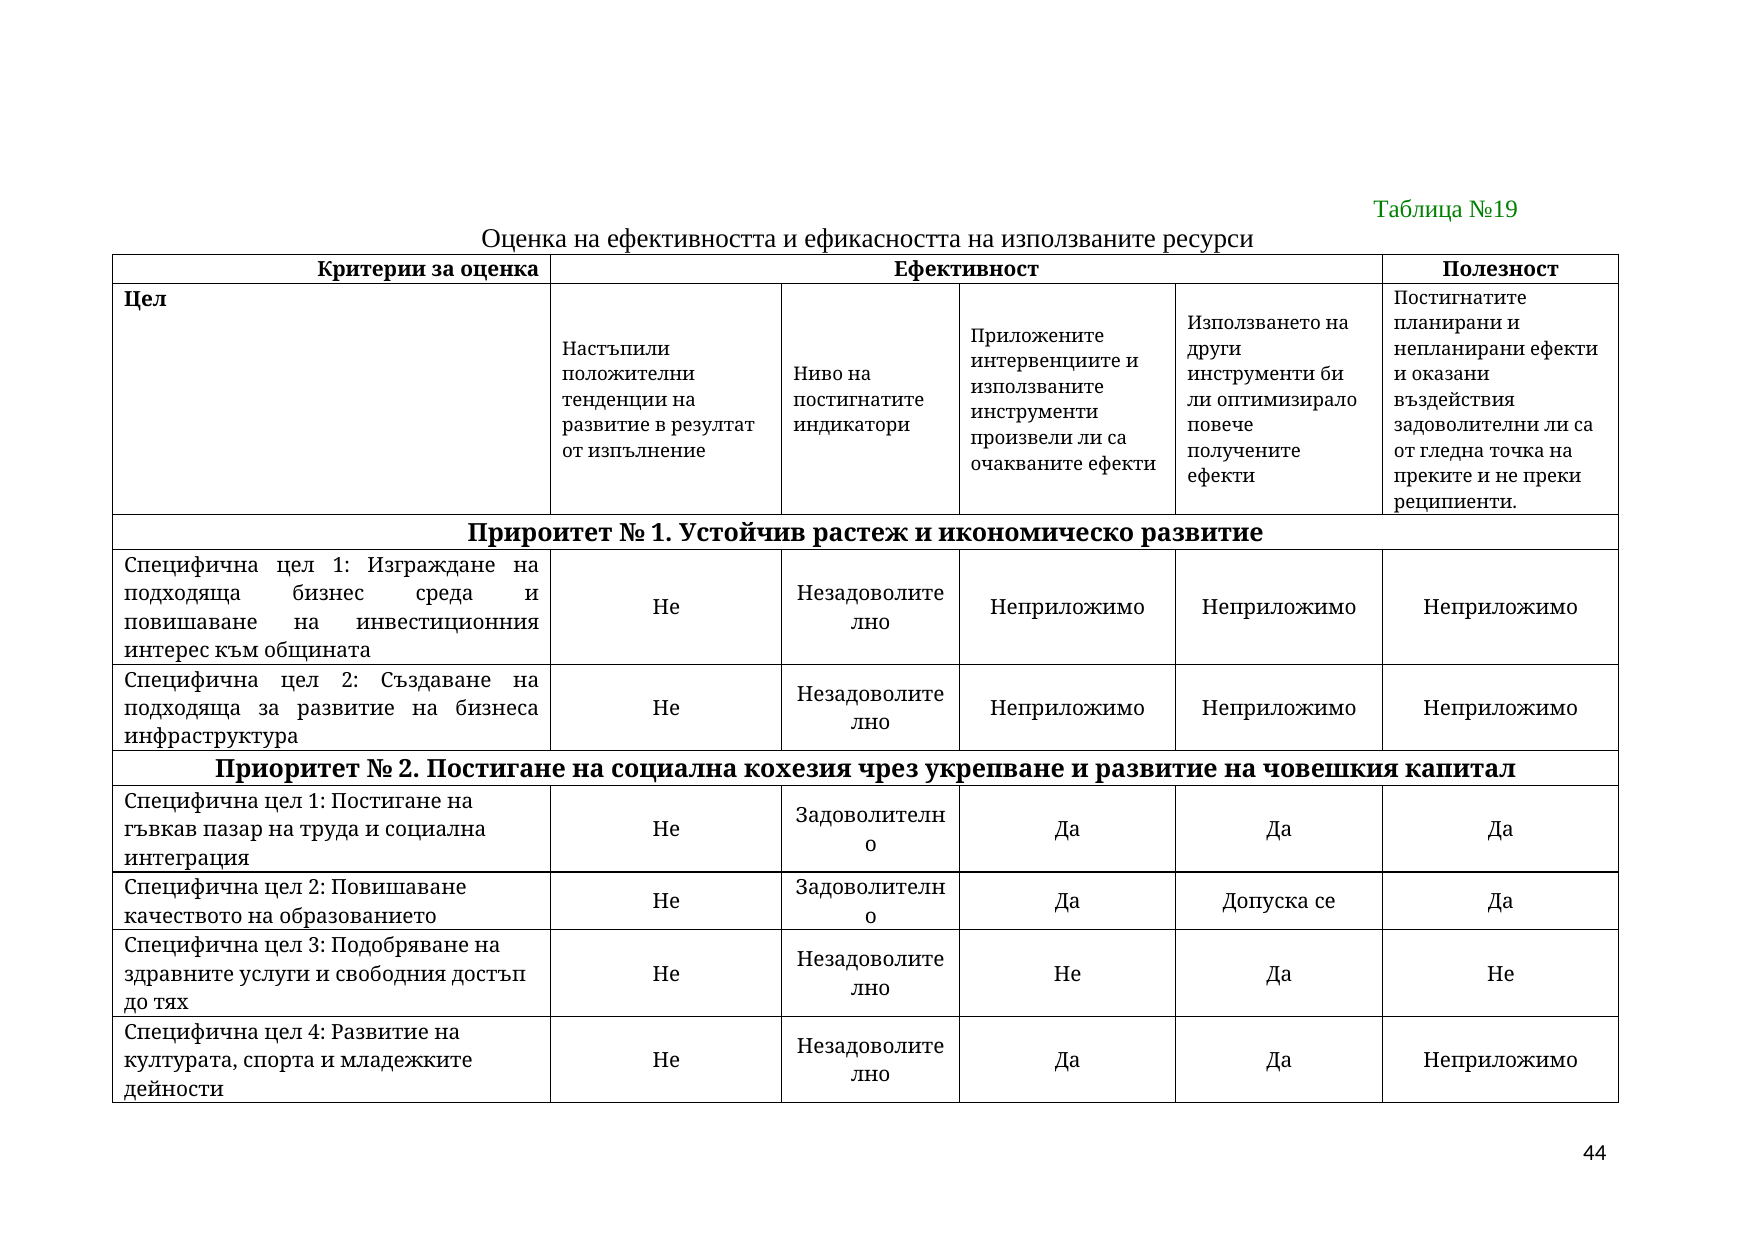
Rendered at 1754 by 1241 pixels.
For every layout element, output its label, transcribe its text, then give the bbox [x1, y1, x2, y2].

table_cell Приложените интервенциите и използваните инструменти произвели ли са очакваните ефекти [960, 284, 1175, 514]
table_cell Прироитет № 1. Устойчив растеж и икономическо развитие [113, 515, 1618, 549]
table_cell Да [1176, 786, 1382, 871]
table_cell Ниво на постигнатите индикатори [782, 284, 959, 514]
table_cell Не [551, 873, 781, 929]
table_cell Специфична цел 1: Изграждане на подходяща бизнес среда и повишаване на инвестиционния интерес към общината [113, 550, 550, 664]
table_cell Задоволително [782, 786, 959, 871]
table_cell Задоволително [782, 873, 959, 929]
table_cell Специфична цел 1: Постигане на гъвкав пазар на труда и социална интеграция [113, 786, 550, 871]
table_cell Незадоволително [782, 550, 959, 664]
table_cell Неприложимо [960, 550, 1175, 664]
table_cell Да [960, 786, 1175, 871]
table_cell Да [1383, 786, 1618, 871]
table_cell Настъпили положителни тенденции на развитие в резултат от изпълнение [551, 284, 781, 514]
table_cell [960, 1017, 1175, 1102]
table_cell Цел [113, 284, 550, 514]
text Оценка на ефективността и ефикасността на използваните ресурси [481, 222, 1606, 253]
table_cell Неприложимо [1383, 550, 1618, 664]
table_header Критерии за оценка [113, 255, 550, 283]
text Таблица №19 [1366, 194, 1606, 222]
table_cell Не [551, 550, 781, 664]
table_cell Приоритет № 2. Постигане на социална кохезия чрез укрепване и развитие на човешкия капитал [113, 751, 1618, 785]
table_cell Използването на други инструменти би ли оптимизирало повече получените ефекти [1176, 284, 1382, 514]
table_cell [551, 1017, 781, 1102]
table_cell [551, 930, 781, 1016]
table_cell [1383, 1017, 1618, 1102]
table_cell Неприложимо [1176, 665, 1382, 750]
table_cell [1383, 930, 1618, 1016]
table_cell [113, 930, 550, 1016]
table_cell Постигнатите планирани и непланирани ефекти и оказани въздействия задоволителни ли са от гледна точка на преките и не преки реципиенти. [1383, 284, 1618, 514]
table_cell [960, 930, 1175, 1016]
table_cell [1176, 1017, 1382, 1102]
table_cell Незадоволително [782, 665, 959, 750]
table_cell Да [960, 873, 1175, 929]
table_header Ефективност [551, 255, 1382, 283]
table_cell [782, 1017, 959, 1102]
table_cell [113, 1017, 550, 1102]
table_cell Специфична цел 2: Повишаване качеството на образованието [113, 873, 550, 929]
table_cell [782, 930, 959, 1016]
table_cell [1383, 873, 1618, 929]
table_cell Неприложимо [1176, 550, 1382, 664]
table_cell Не [551, 786, 781, 871]
table_cell Неприложимо [1383, 665, 1618, 750]
table_header Полезност [1383, 255, 1618, 283]
table_cell Допуска се [1176, 873, 1382, 929]
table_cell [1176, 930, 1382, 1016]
table_cell Неприложимо [960, 665, 1175, 750]
table_cell Специфична цел 2: Създаване на подходяща за развитие на бизнеса инфраструктура [113, 665, 550, 750]
table_cell Не [551, 665, 781, 750]
